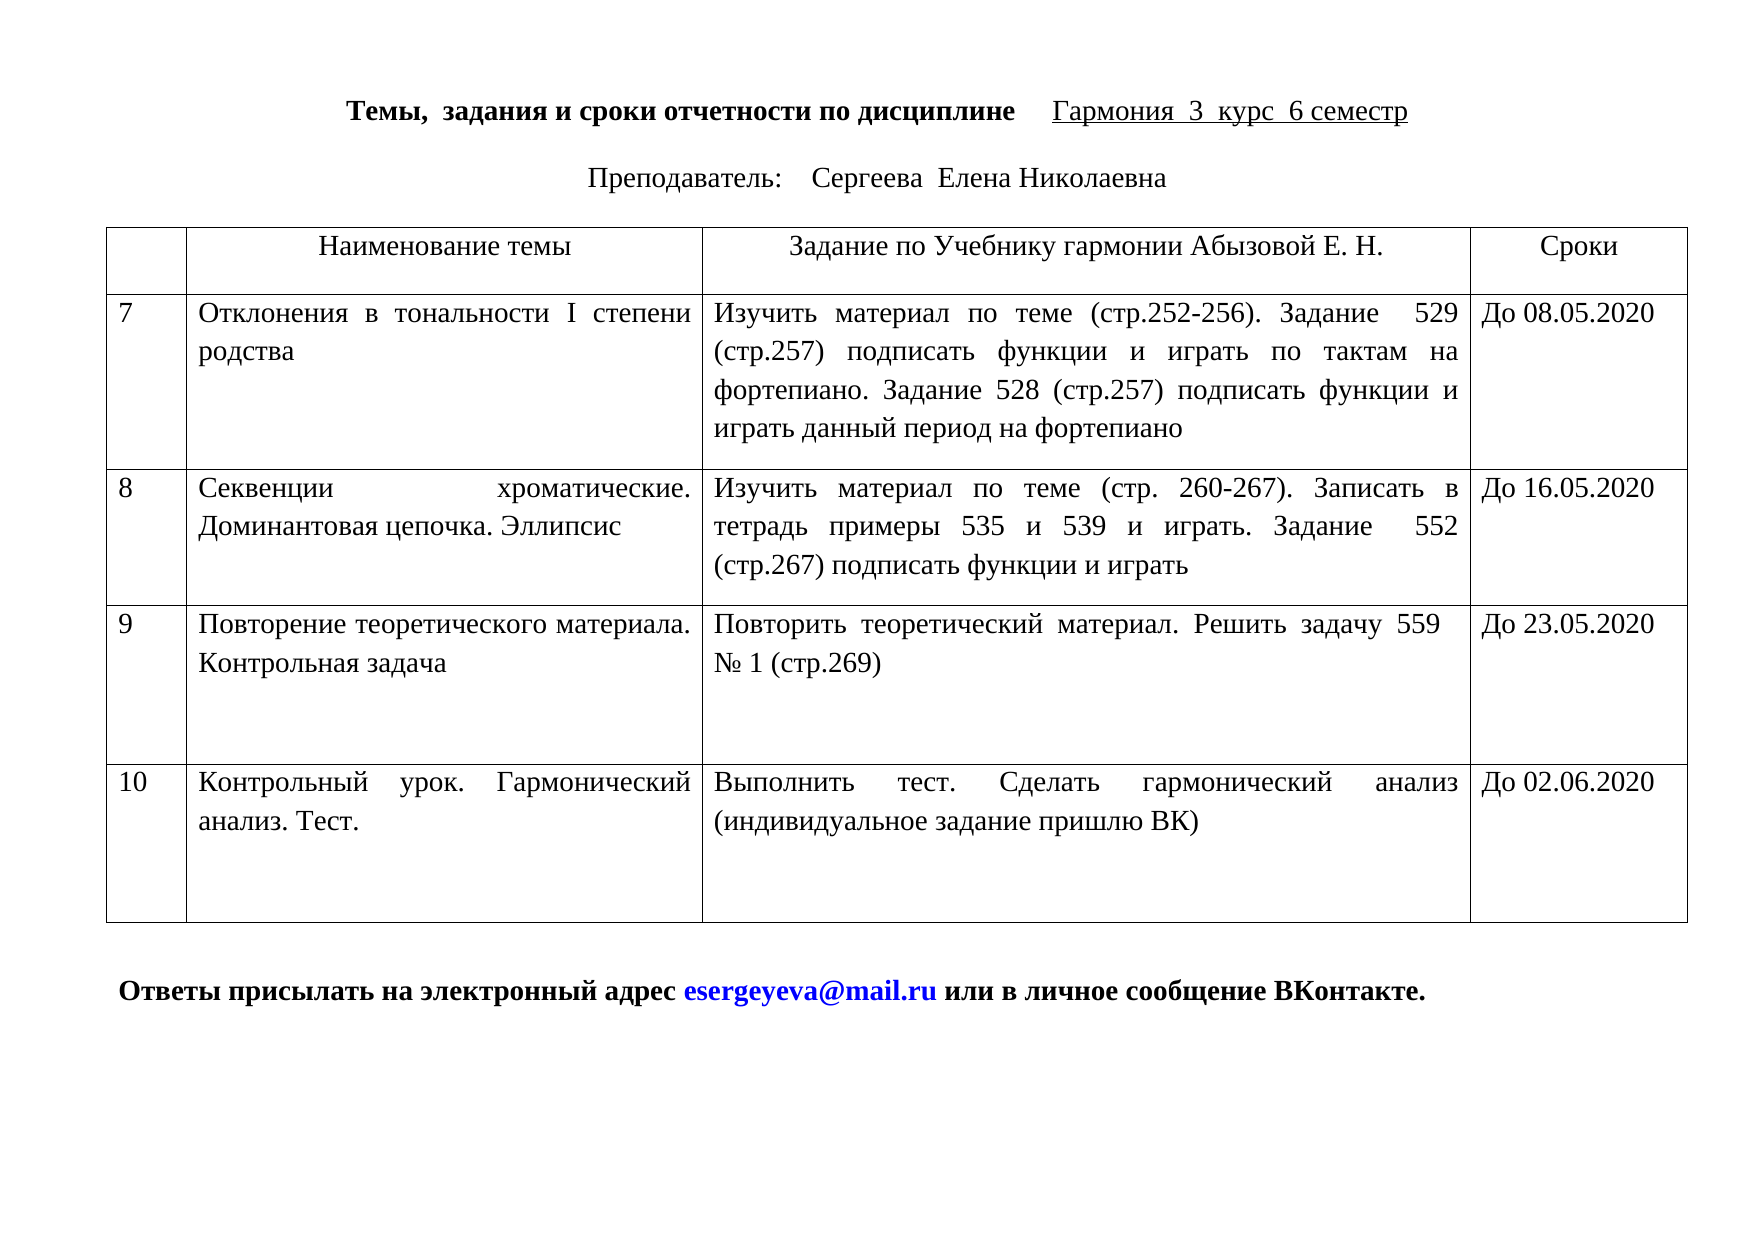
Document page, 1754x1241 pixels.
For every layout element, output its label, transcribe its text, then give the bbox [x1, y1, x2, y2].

text Темы, задания и сроки отчетности по дисциплине Гармония 3 курс 6 семестр [118, 93, 1636, 126]
table_cell 9 [107, 606, 186, 763]
text Ответы присылать на электронный адрес esergeyeva@mail.ru или в личное сообщение ВКонтакте. [118, 973, 1636, 1007]
table_cell До 23.05.2020 [1471, 606, 1687, 763]
table_header [107, 228, 186, 294]
table_cell До 08.05.2020 [1471, 295, 1687, 469]
table_header Наименование темы [187, 228, 702, 294]
table_cell Контрольный урок. Гармонический анализ. Тест. [187, 765, 702, 922]
table_cell 7 [107, 295, 186, 469]
table_header Задание по Учебнику гармонии Абызовой Е. Н. [703, 228, 1470, 294]
table_cell Выполнить тест. Сделать гармонический анализ (индивидуальное задание пришлю ВК) [703, 765, 1470, 922]
text Преподаватель: Сергеева Елена Николаевна [118, 160, 1636, 193]
table_cell Повторить теоретический материал. Решить задачу 559 № 1 (стр.269) [703, 606, 1470, 763]
table_header Сроки [1471, 228, 1687, 294]
table_cell Изучить материал по теме (стр.252-256). Задание 529 (стр.257) подписать функции и играть по тактам на фортепиано. Задание 528 (стр.257) подписать функции и играть данный период на фортепиано [703, 295, 1470, 469]
table_cell Секвенции хроматические. Доминантовая цепочка. Эллипсис [187, 470, 702, 605]
table_cell 8 [107, 470, 186, 605]
table_cell До 16.05.2020 [1471, 470, 1687, 605]
table_cell 10 [107, 765, 186, 922]
table_cell До 02.06.2020 [1471, 765, 1687, 922]
table_cell Отклонения в тональности I степени родства [187, 295, 702, 469]
table_cell Изучить материал по теме (стр. 260-267). Записать в тетрадь примеры 535 и 539 и играть. Задание 552 (стр.267) подписать функции и играть [703, 470, 1470, 605]
table_cell Повторение теоретического материала. Контрольная задача [187, 606, 702, 763]
